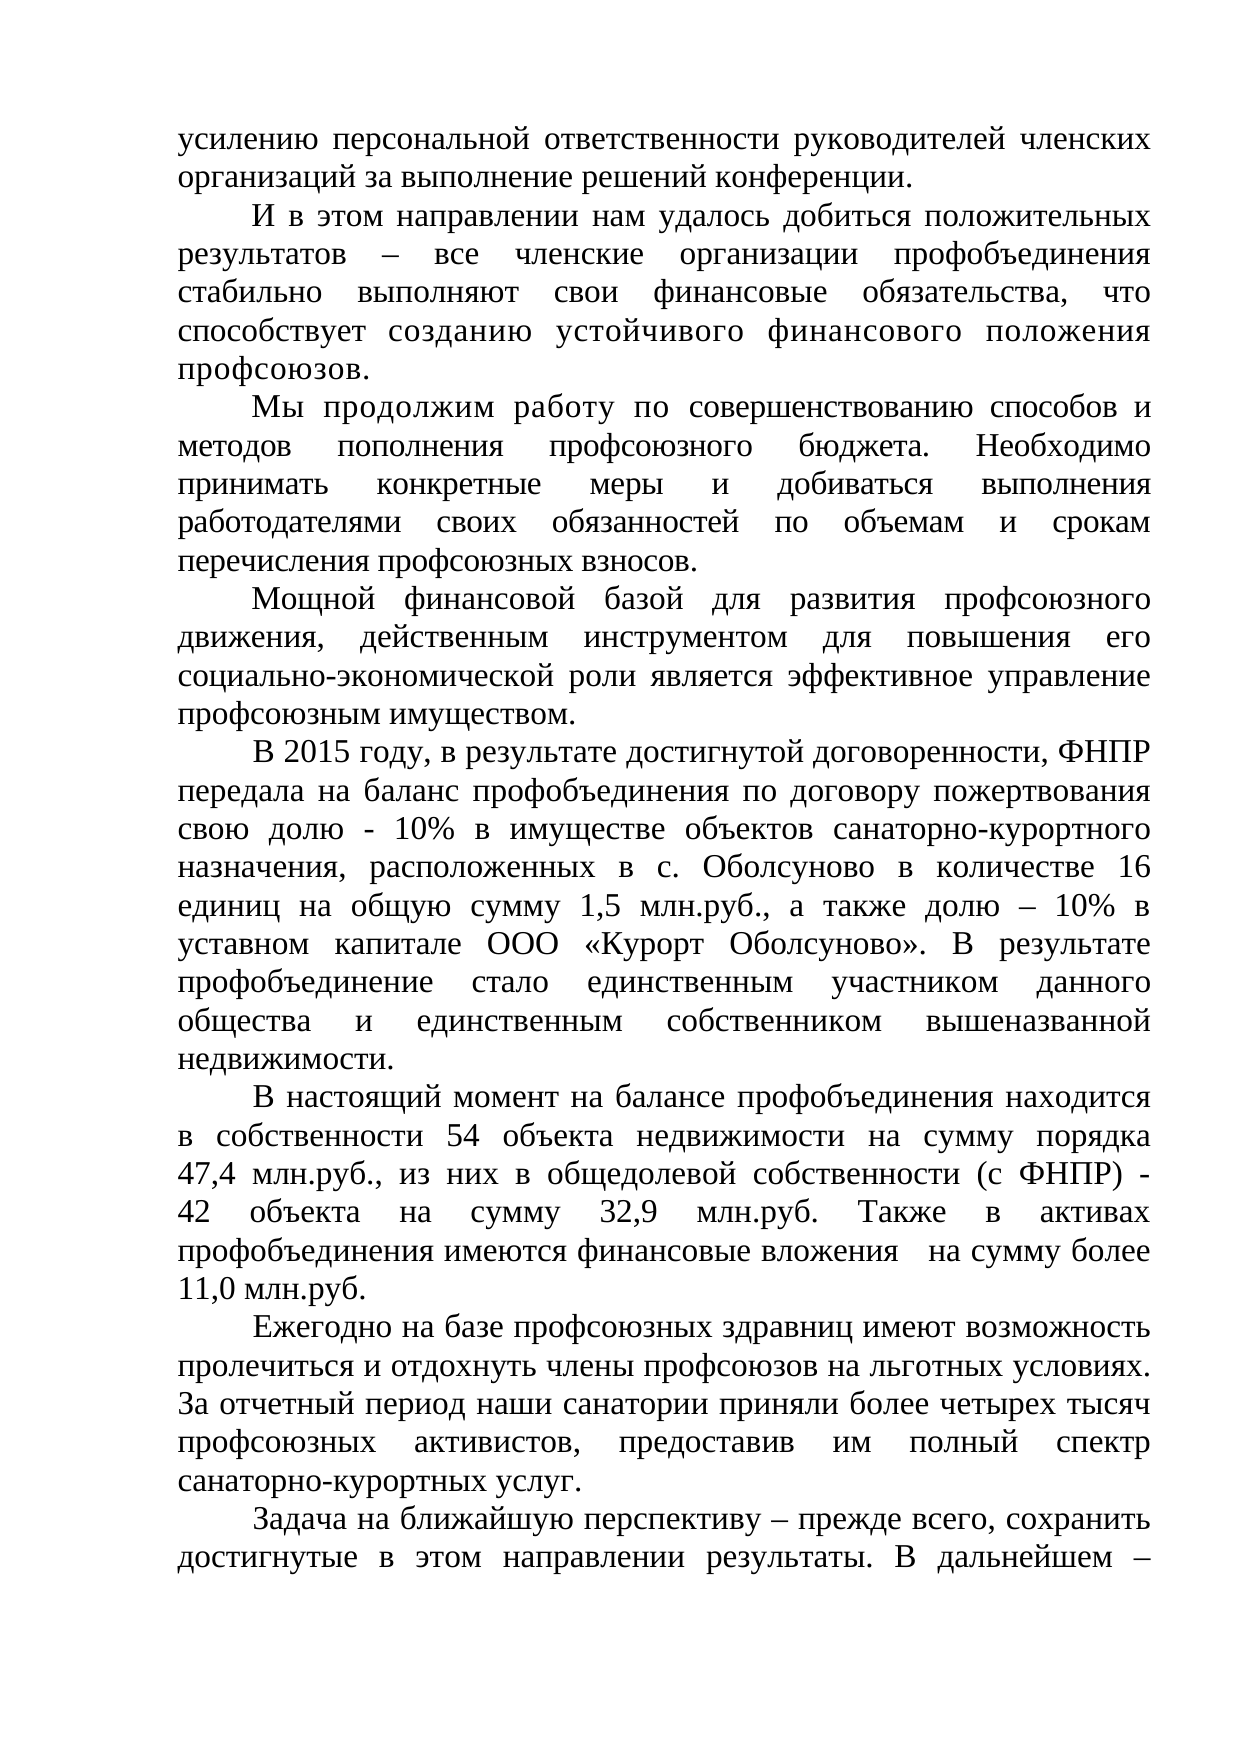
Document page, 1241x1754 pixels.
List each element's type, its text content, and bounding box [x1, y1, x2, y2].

text В настоящий момент на балансе профобъединения находится в собственности 54 объекта недвижимости на сумму порядка 47,4 млн.руб., из них в общедолевой собственности (с ФНПР) - 42 объекта на сумму 32,9 млн.руб. Также в активах профобъединения имеются финансовые вложения на сумму более 11,0 млн.руб. [177, 1076, 1152, 1306]
text Мощной финансовой базой для развития профсоюзного движения, действенным инструментом для повышения его социально-экономической роли является эффективное управление профсоюзным имуществом. [177, 578, 1152, 731]
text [177, 1498, 1152, 1575]
text В 2015 году, в результате достигнутой договоренности, ФНПР передала на баланс профобъединения по договору пожертвования свою долю - 10% в имуществе объектов санаторно-курортного назначения, расположенных в с. Оболсуново в количестве 16 единиц на общую сумму 1,5 млн.руб., а также долю – 10% в уставном капитале ООО «Курорт Оболсуново». В результате профобъединение стало единственным участником данного общества и единственным собственником вышеназванной недвижимости. [177, 731, 1152, 1076]
text И в этом направлении нам удалось добиться положительных результатов – все членские организации профобъединения стабильно выполняют свои финансовые обязательства, что способствует созданию устойчивого финансового положения профсоюзов. [177, 195, 1152, 386]
text Ежегодно на базе профсоюзных здравниц имеют возможность пролечиться и отдохнуть члены профсоюзов на льготных условиях. За отчетный период наши санатории приняли более четырех тысяч профсоюзных активистов, предоставив им полный спектр санаторно-курортных услуг. [177, 1306, 1152, 1498]
text Мы продолжим работу по совершенствованию способов и методов пополнения профсоюзного бюджета. Необходимо принимать конкретные меры и добиваться выполнения работодателями своих обязанностей по объемам и срокам перечисления профсоюзных взносов. [177, 386, 1152, 578]
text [177, 118, 1152, 195]
